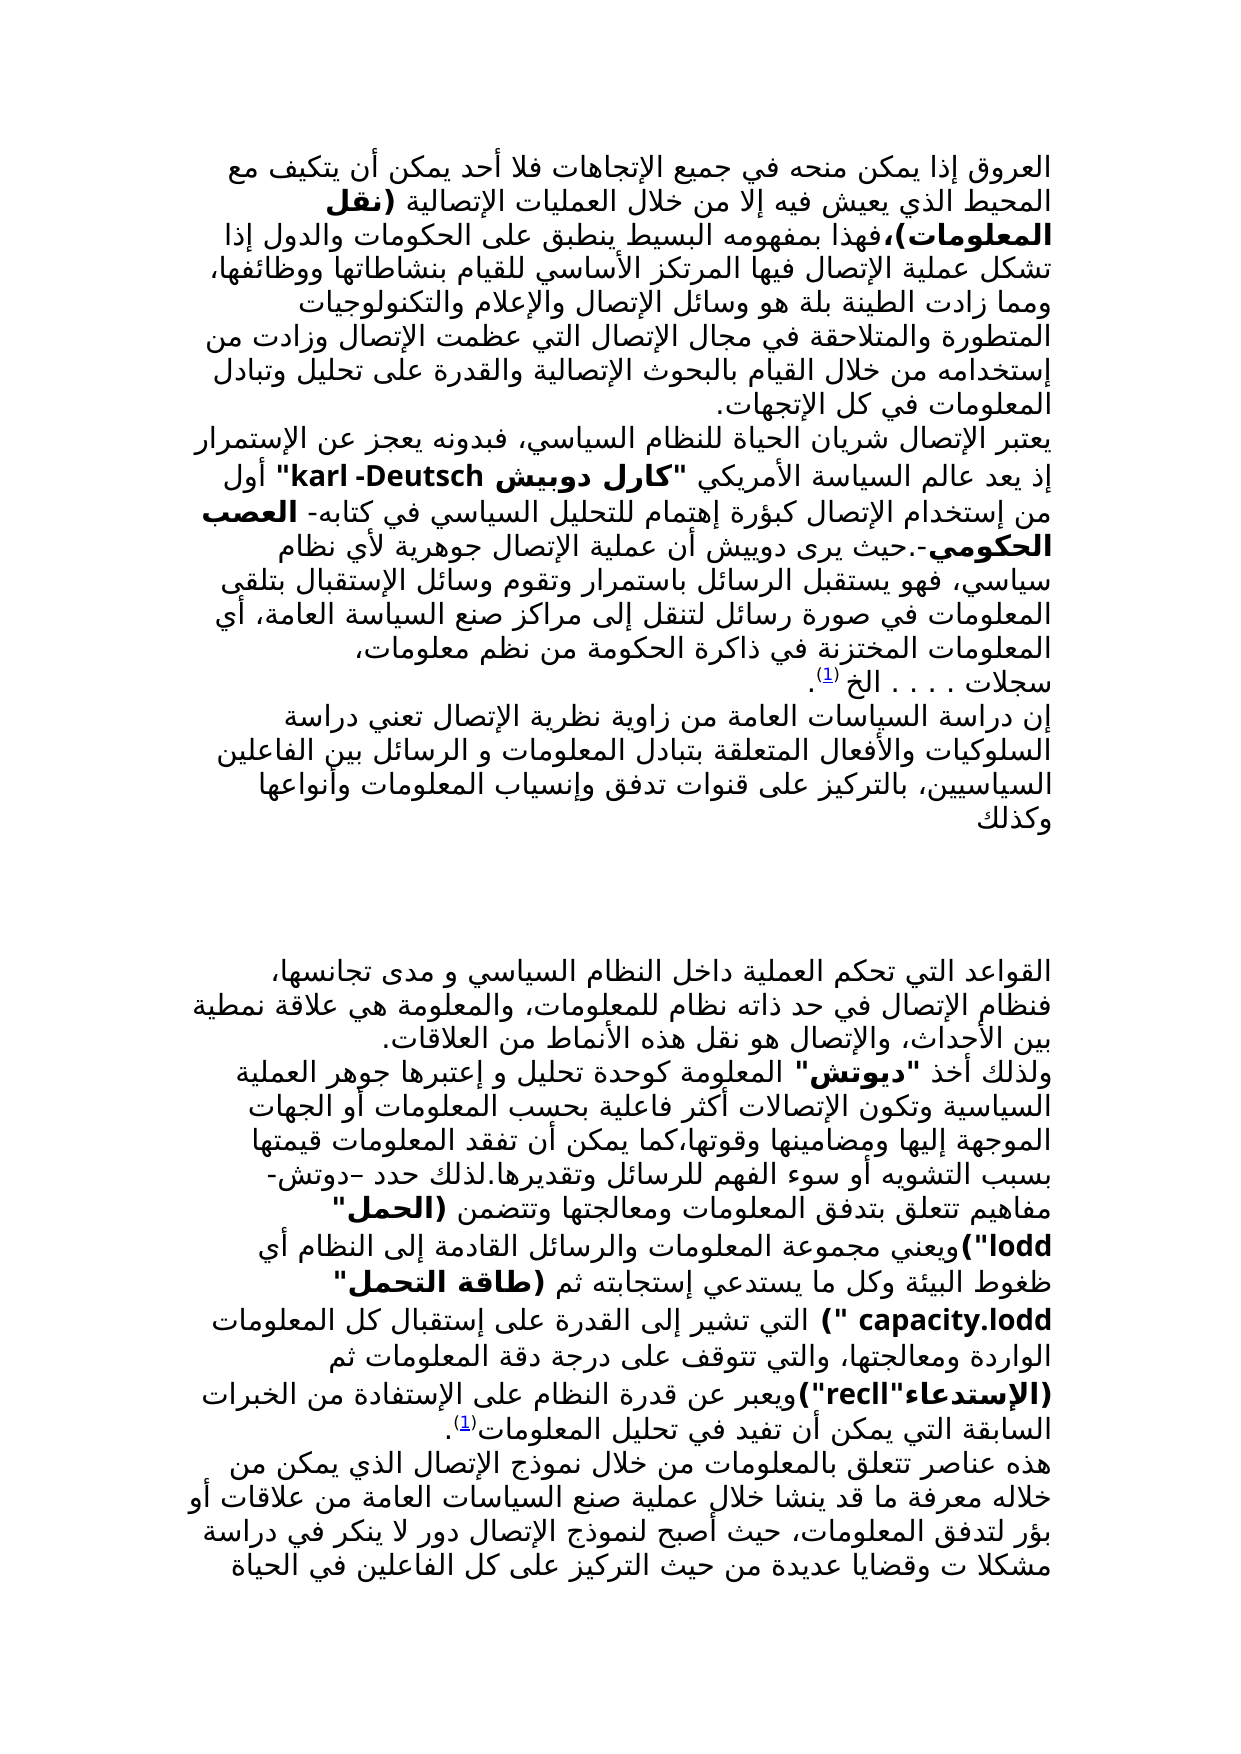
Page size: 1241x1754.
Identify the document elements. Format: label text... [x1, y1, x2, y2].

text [187, 1447, 1053, 1582]
text يعتبر الإتصال شريان الحياة للنظام السياسي، فبدونه يعجز عن الإستمرار إذ يعد عالم السياسة الأمريكي "كارل دوبيش karl -Deutsch" أول من إستخدام الإتصال كبؤرة إهتمام للتحليل السياسي في كتابه- العصب الحكومي-.حيث يرى دوييش أن عملية الإتصال جوهرية لأي نظام سياسي، فهو يستقبل الرسائل باستمرار وتقوم وسائل الإستقبال بتلقى المعلومات في صورة رسائل لتنقل إلى مراكز صنع السياسة العامة، أي المعلومات المختزنة في ذاكرة الحكومة من نظم معلومات، سجلات . . . . الخ (1). [187, 422, 1053, 699]
text ولذلك أخذ "ديوتش" المعلومة كوحدة تحليل و إعتبرها جوهر العملية السياسية وتكون الإتصالات أكثر فاعلية بحسب المعلومات أو الجهات الموجهة إليها ومضامينها وقوتها،كما يمكن أن تفقد المعلومات قيمتها بسبب التشويه أو سوء الفهم للرسائل وتقديرها.لذلك حدد –دوتش- مفاهيم تتعلق بتدفق المعلومات ومعالجتها وتتضمن (الحمل" lodd")ويعني مجموعة المعلومات والرسائل القادمة إلى النظام أي ظغوط البيئة وكل ما يستدعي إستجابته ثم (طاقة التحمل"capacity.lodd ") التي تشير إلى القدرة على إستقبال كل المعلومات الواردة ومعالجتها، والتي تتوقف على درجة دقة المعلومات ثم (الإستدعاء"recll")ويعبر عن قدرة النظام على الإستفادة من الخبرات السابقة التي يمكن أن تفيد في تحليل المعلومات(1). [187, 1056, 1053, 1447]
text إن دراسة السياسات العامة من زاوية نظرية الإتصال تعني دراسة السلوكيات والأفعال المتعلقة بتبادل المعلومات و الرسائل بين الفاعلين السياسيين، بالتركيز على قنوات تدفق وإنسياب المعلومات وأنواعها وكذلك [187, 699, 1053, 835]
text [187, 150, 1053, 422]
text القواعد التي تحكم العملية داخل النظام السياسي و مدى تجانسها، فنظام الإتصال في حد ذاته نظام للمعلومات، والمعلومة هي علاقة نمطية بين الأحداث، والإتصال هو نقل هذه الأنماط من العلاقات. [187, 954, 1053, 1056]
